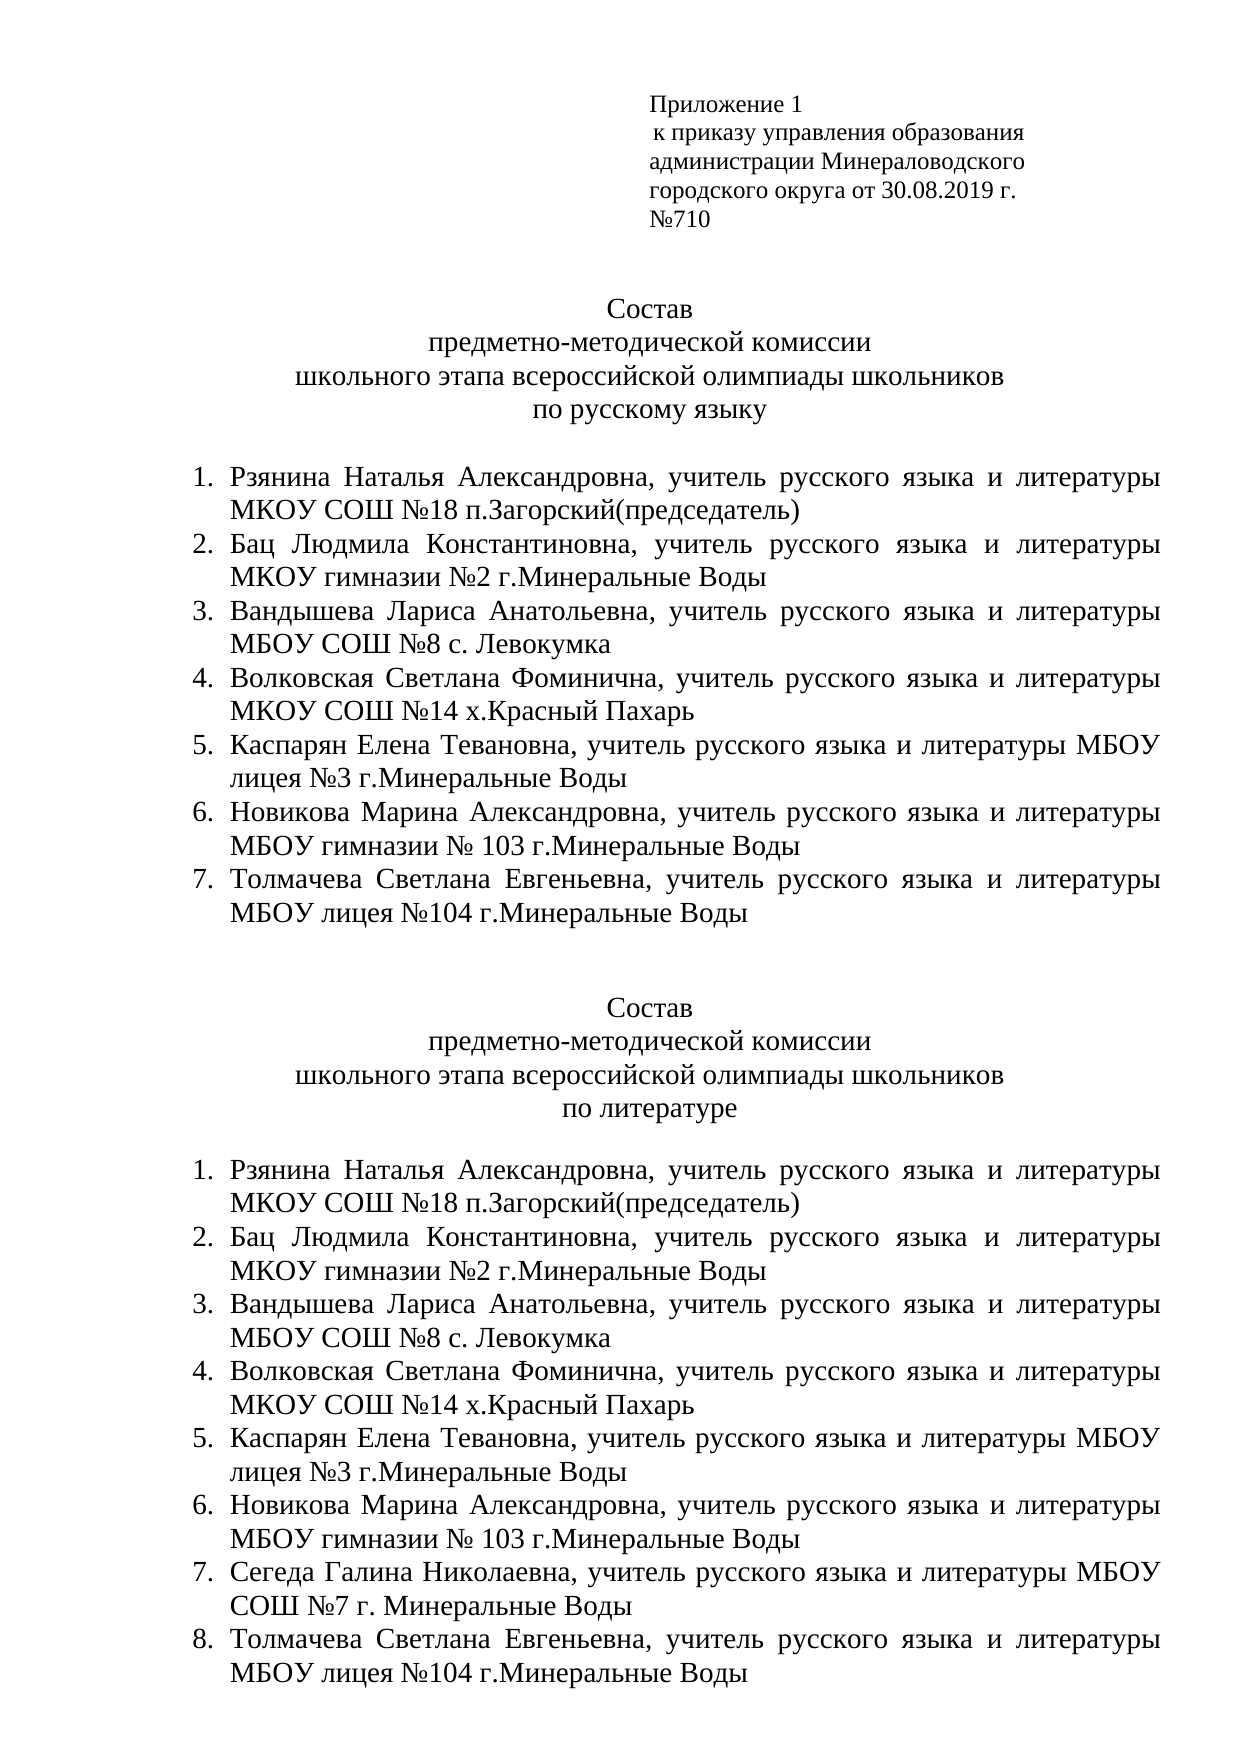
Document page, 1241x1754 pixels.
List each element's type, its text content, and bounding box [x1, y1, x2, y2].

list Вандышева Лариса Анатольевна, учитель русского языка и литературы МБОУ СОШ №8 с. Левокумка [192, 593, 1162, 660]
text школьного этапа всероссийской олимпиады школьников [133, 358, 1166, 392]
text городского округа от 30.08.2019 г. [133, 175, 1166, 204]
list Рзянина Наталья Александровна, учитель русского языка и литературы МКОУ СОШ №18 п.Загорский(председатель) [192, 459, 1162, 526]
list Толмачева Светлана Евгеньевна, учитель русского языка и литературы МБОУ лицея №104 г.Минеральные Воды [192, 861, 1162, 928]
text администрации Минераловодского [133, 146, 1166, 175]
text предметно-методической комиссии [133, 324, 1166, 358]
text №710 [133, 204, 1166, 232]
list Каспарян Елена Тевановна, учитель русского языка и литературы МБОУ лицея №3 г.Минеральные Воды [192, 1420, 1162, 1487]
list Бац Людмила Константиновна, учитель русского языка и литературы МКОУ гимназии №2 г.Минеральные Воды [192, 526, 1162, 593]
text школьного этапа всероссийской олимпиады школьников [133, 1057, 1166, 1090]
list Бац Людмила Константиновна, учитель русского языка и литературы МКОУ гимназии №2 г.Минеральные Воды [192, 1219, 1162, 1286]
list Сегеда Галина Николаевна, учитель русского языка и литературы МБОУ СОШ №7 г. Минеральные Воды [192, 1554, 1162, 1622]
text по литературе [133, 1090, 1166, 1124]
list Волковская Светлана Фоминична, учитель русского языка и литературы МКОУ СОШ №14 х.Красный Пахарь [192, 660, 1162, 727]
list Новикова Марина Александровна, учитель русского языка и литературы МБОУ гимназии № 103 г.Минеральные Воды [192, 794, 1162, 861]
text по русскому языку [133, 392, 1166, 425]
text Состав [133, 291, 1166, 324]
text Состав [133, 990, 1166, 1023]
list Толмачева Светлана Евгеньевна, учитель русского языка и литературы МБОУ лицея №104 г.Минеральные Воды [192, 1622, 1162, 1689]
list Вандышева Лариса Анатольевна, учитель русского языка и литературы МБОУ СОШ №8 с. Левокумка [192, 1286, 1162, 1353]
text к приказу управления образования [133, 117, 1166, 146]
list Новикова Марина Александровна, учитель русского языка и литературы МБОУ гимназии № 103 г.Минеральные Воды [192, 1487, 1162, 1554]
list Рзянина Наталья Александровна, учитель русского языка и литературы МКОУ СОШ №18 п.Загорский(председатель) [192, 1152, 1162, 1219]
list Волковская Светлана Фоминична, учитель русского языка и литературы МКОУ СОШ №14 х.Красный Пахарь [192, 1353, 1162, 1420]
text предметно-методической комиссии [133, 1023, 1166, 1057]
text Приложение 1 [133, 89, 1166, 117]
list Каспарян Елена Тевановна, учитель русского языка и литературы МБОУ лицея №3 г.Минеральные Воды [192, 727, 1162, 794]
